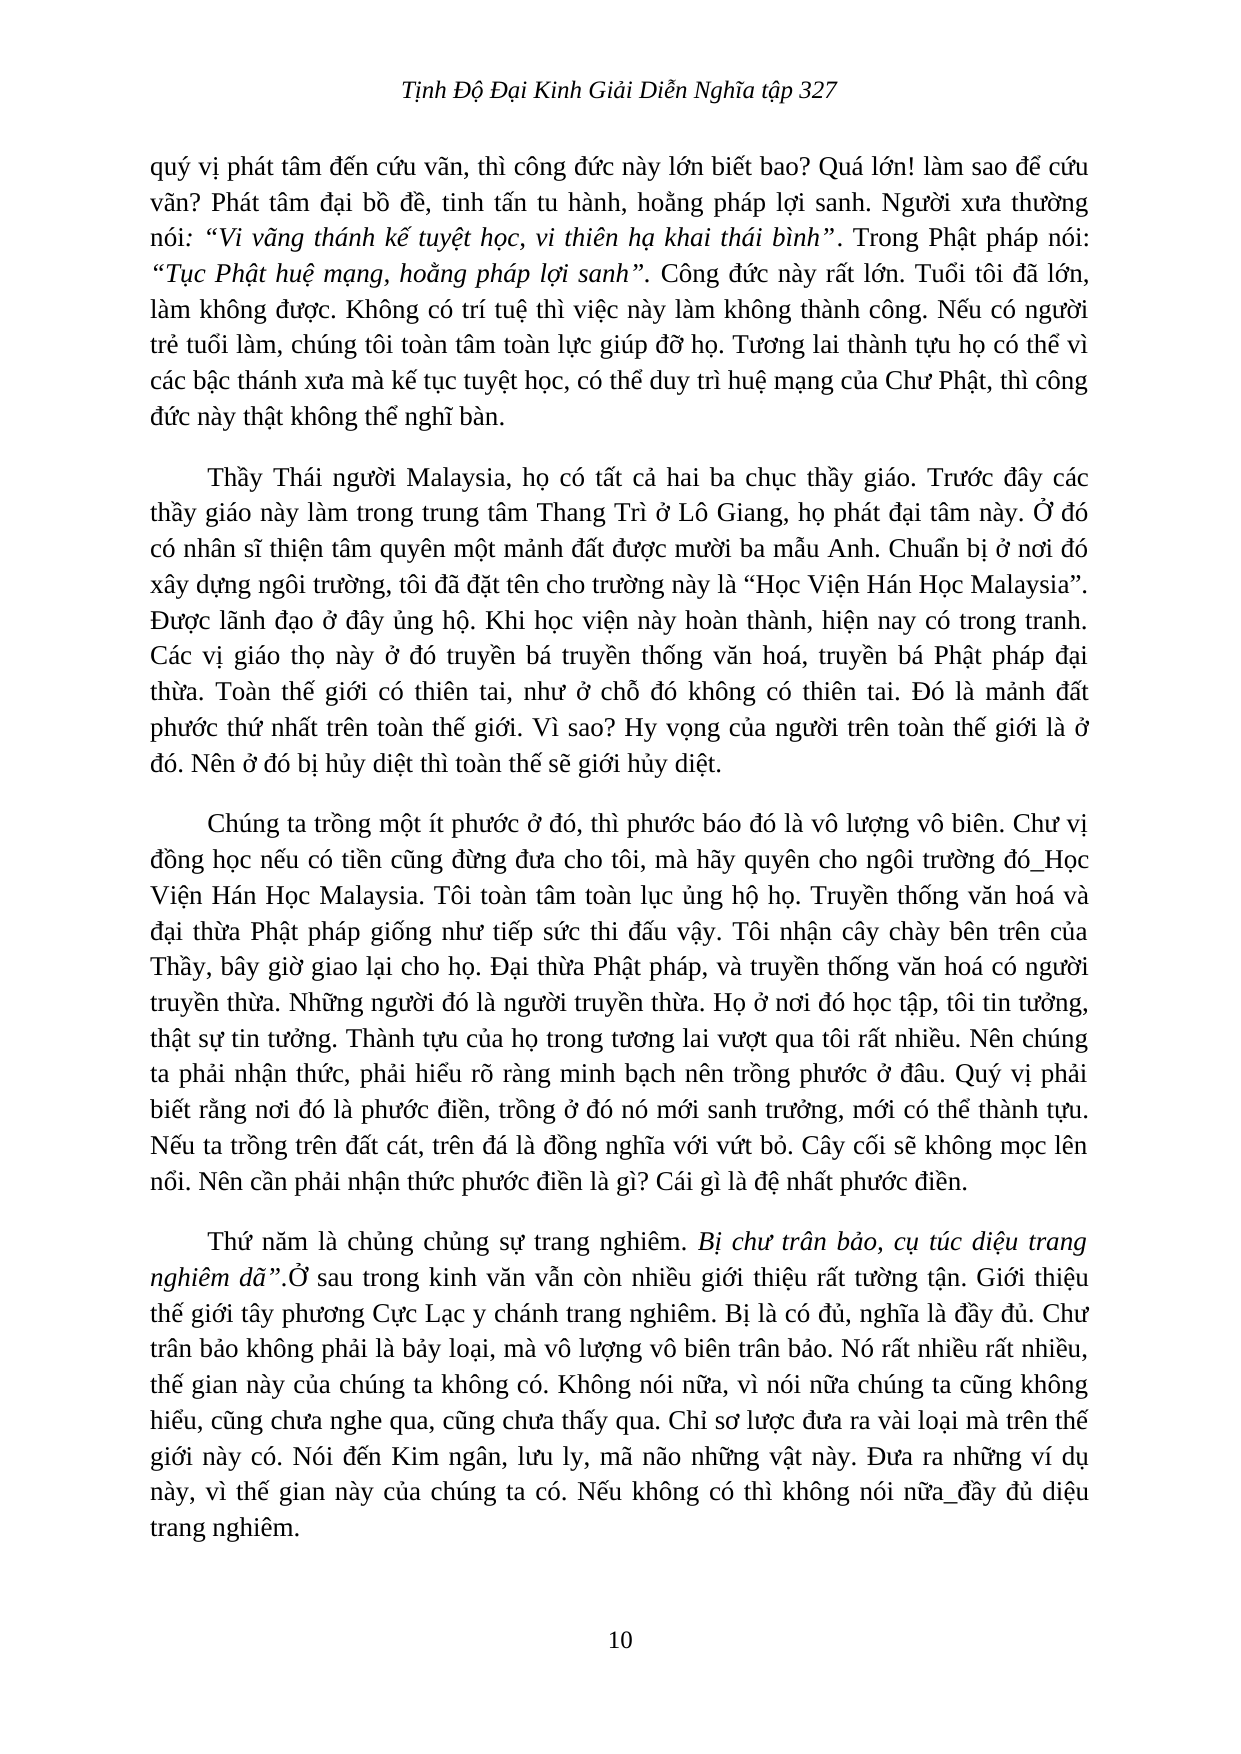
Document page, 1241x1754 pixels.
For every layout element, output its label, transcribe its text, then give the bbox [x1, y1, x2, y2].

text Thứ năm là chủng chủng sự trang nghiêm. Bị chư trân bảo, cụ túc diệu trang nghiêm dã”.Ở sau trong kinh văn vẫn còn nhiều giới thiệu rất tường tận. Giới thiệu thế giới tây phương Cực Lạc y chánh trang nghiêm. Bị là có đủ, nghĩa là đầy đủ. Chư trân bảo không phải là bảy loại, mà vô lượng vô biên trân bảo. Nó rất nhiều rất nhiều, thế gian này của chúng ta không có. Không nói nữa, vì nói nữa chúng ta cũng không hiểu, cũng chưa nghe qua, cũng chưa thấy qua. Chỉ sơ lược đưa ra vài loại mà trên thế giới này có. Nói đến Kim ngân, lưu ly, mã não những vật này. Đưa ra những ví dụ này, vì thế gian này của chúng ta có. Nếu không có thì không nói nữa_đầy đủ diệu trang nghiêm. [150, 1225, 1090, 1542]
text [150, 150, 1090, 431]
text Chúng ta trồng một ít phước ở đó, thì phước báo đó là vô lượng vô biên. Chư vị đồng học nếu có tiền cũng đừng đưa cho tôi, mà hãy quyên cho ngôi trường đó_Học Viện Hán Học Malaysia. Tôi toàn tâm toàn lục ủng hộ họ. Truyền thống văn hoá và đại thừa Phật pháp giống như tiếp sức thi đấu vậy. Tôi nhận cây chày bên trên của Thầy, bây giờ giao lại cho họ. Đại thừa Phật pháp, và truyền thống văn hoá có người truyền thừa. Những người đó là người truyền thừa. Họ ở nơi đó học tập, tôi tin tưởng, thật sự tin tưởng. Thành tựu của họ trong tương lai vượt qua tôi rất nhiều. Nên chúng ta phải nhận thức, phải hiểu rõ ràng minh bạch nên trồng phước ở đâu. Quý vị phải biết rằng nơi đó là phước điền, trồng ở đó nó mới sanh trưởng, mới có thể thành tựu. Nếu ta trồng trên đất cát, trên đá là đồng nghĩa với vứt bỏ. Cây cối sẽ không mọc lên nổi. Nên cần phải nhận thức phước điền là gì? Cái gì là đệ nhất phước điền. [150, 807, 1090, 1196]
text Thầy Thái người Malaysia, họ có tất cả hai ba chục thầy giáo. Trước đây các thầy giáo này làm trong trung tâm Thang Trì ở Lô Giang, họ phát đại tâm này. Ở đó có nhân sĩ thiện tâm quyên một mảnh đất được mười ba mẫu Anh. Chuẩn bị ở nơi đó xây dựng ngôi trường, tôi đã đặt tên cho trường này là “Học Viện Hán Học Malaysia”. Được lãnh đạo ở đây ủng hộ. Khi học viện này hoàn thành, hiện nay có trong tranh. Các vị giáo thọ này ở đó truyền bá truyền thống văn hoá, truyền bá Phật pháp đại thừa. Toàn thế giới có thiên tai, như ở chỗ đó không có thiên tai. Đó là mảnh đất phước thứ nhất trên toàn thế giới. Vì sao? Hy vọng của người trên toàn thế giới là ở đó. Nên ở đó bị hủy diệt thì toàn thế sẽ giới hủy diệt. [150, 461, 1090, 778]
